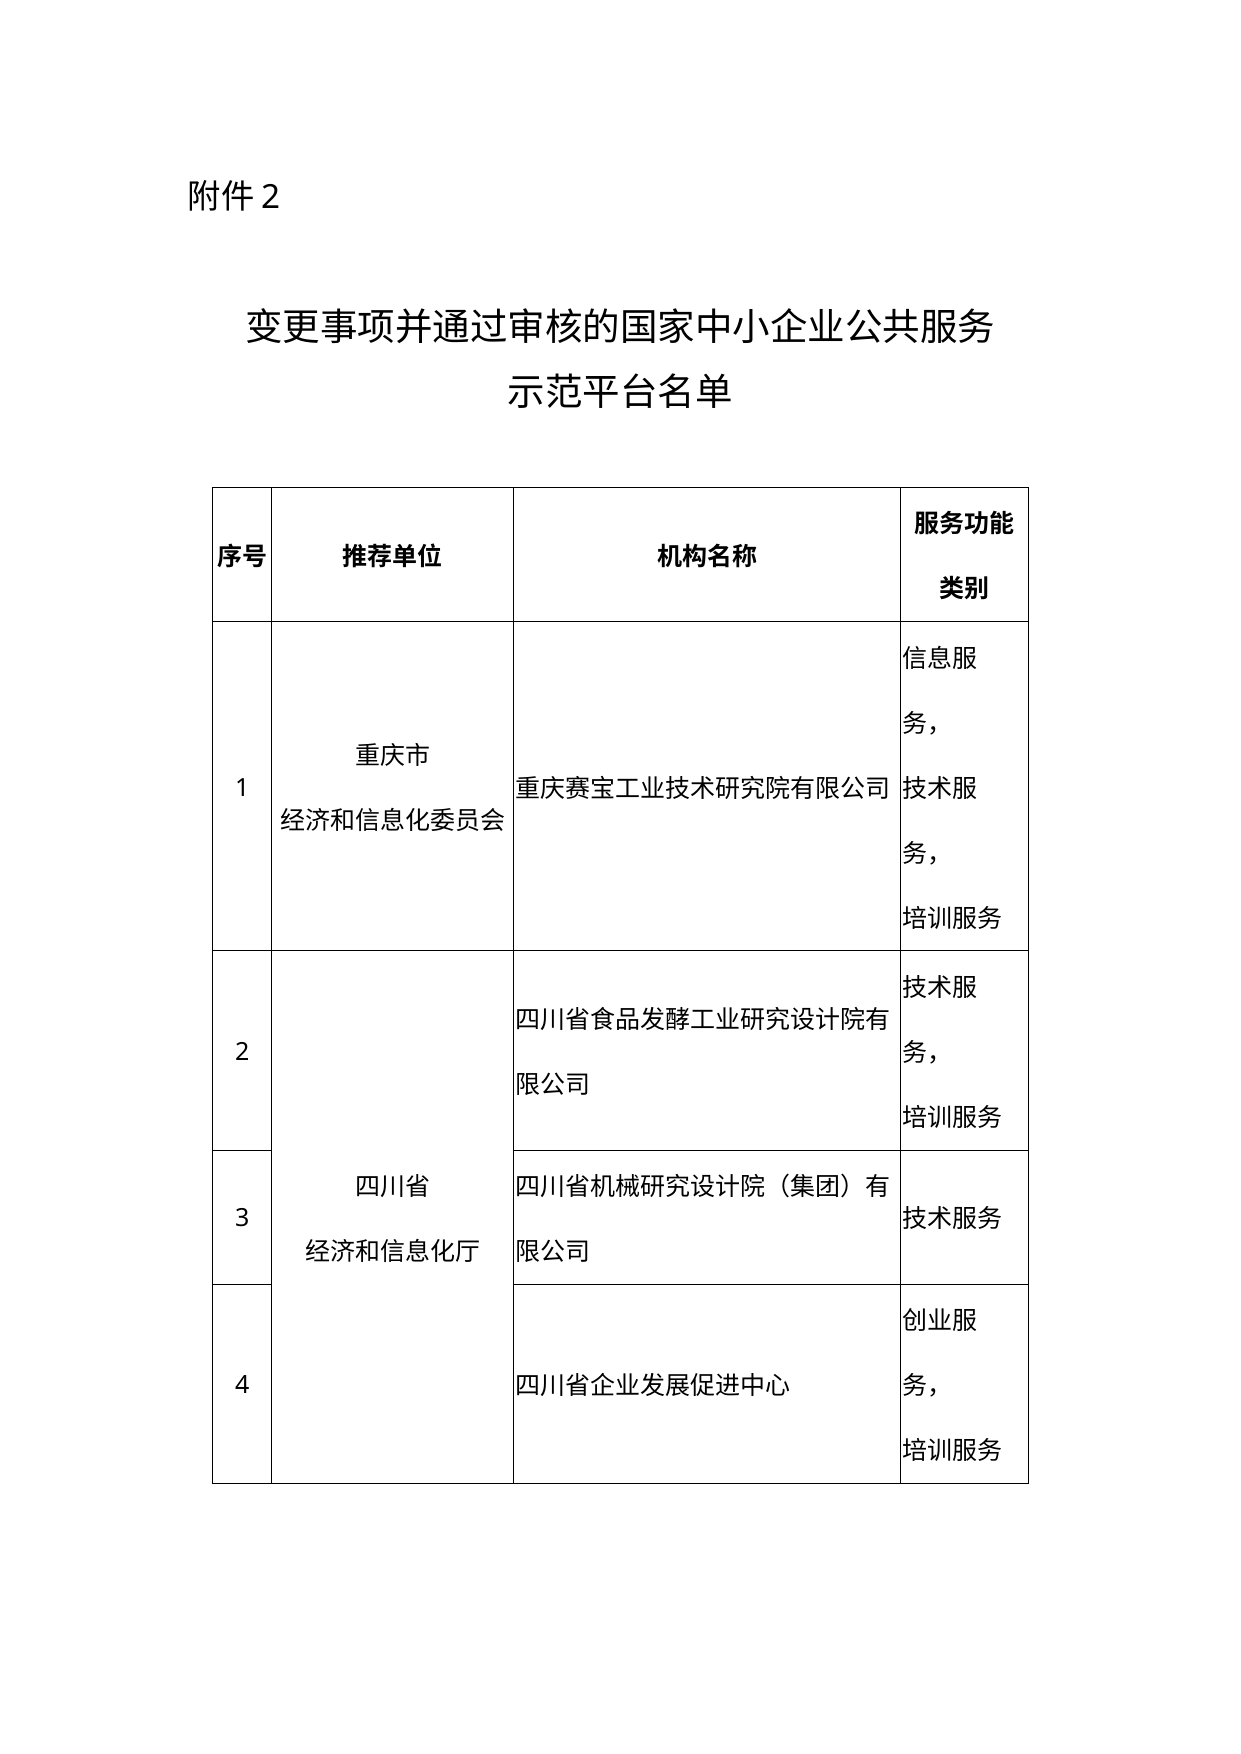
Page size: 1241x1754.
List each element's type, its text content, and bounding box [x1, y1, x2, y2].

table_cell 信息服务， 技术服务， 培训服务 [901, 622, 1028, 950]
table_cell 四川省 经济和信息化厅 [272, 951, 513, 1483]
table_cell 3 [213, 1151, 271, 1284]
table_cell 1 [213, 622, 271, 950]
text 变更事项并通过审核的国家中小企业公共服务 [187, 292, 1053, 357]
table_cell 技术服务， 培训服务 [901, 951, 1028, 1149]
table_cell 四川省机械研究设计院（集团）有限公司 [514, 1151, 900, 1284]
table_cell 重庆赛宝工业技术研究院有限公司 [514, 622, 900, 950]
table_header 推荐单位 [272, 488, 513, 621]
table_cell 重庆市 经济和信息化委员会 [272, 622, 513, 950]
table_cell 四川省企业发展促进中心 [514, 1285, 900, 1483]
table_cell 创业服务， 培训服务 [901, 1285, 1028, 1483]
text 附件2 [187, 162, 1053, 227]
table_cell 4 [213, 1285, 271, 1483]
table_cell 四川省食品发酵工业研究设计院有限公司 [514, 951, 900, 1149]
table_cell 2 [213, 951, 271, 1149]
text 示范平台名单 [187, 357, 1053, 422]
table_header 序号 [213, 488, 271, 621]
table_header 机构名称 [514, 488, 900, 621]
table_header 服务功能类别 [901, 488, 1028, 621]
table_cell 技术服务 [901, 1151, 1028, 1284]
